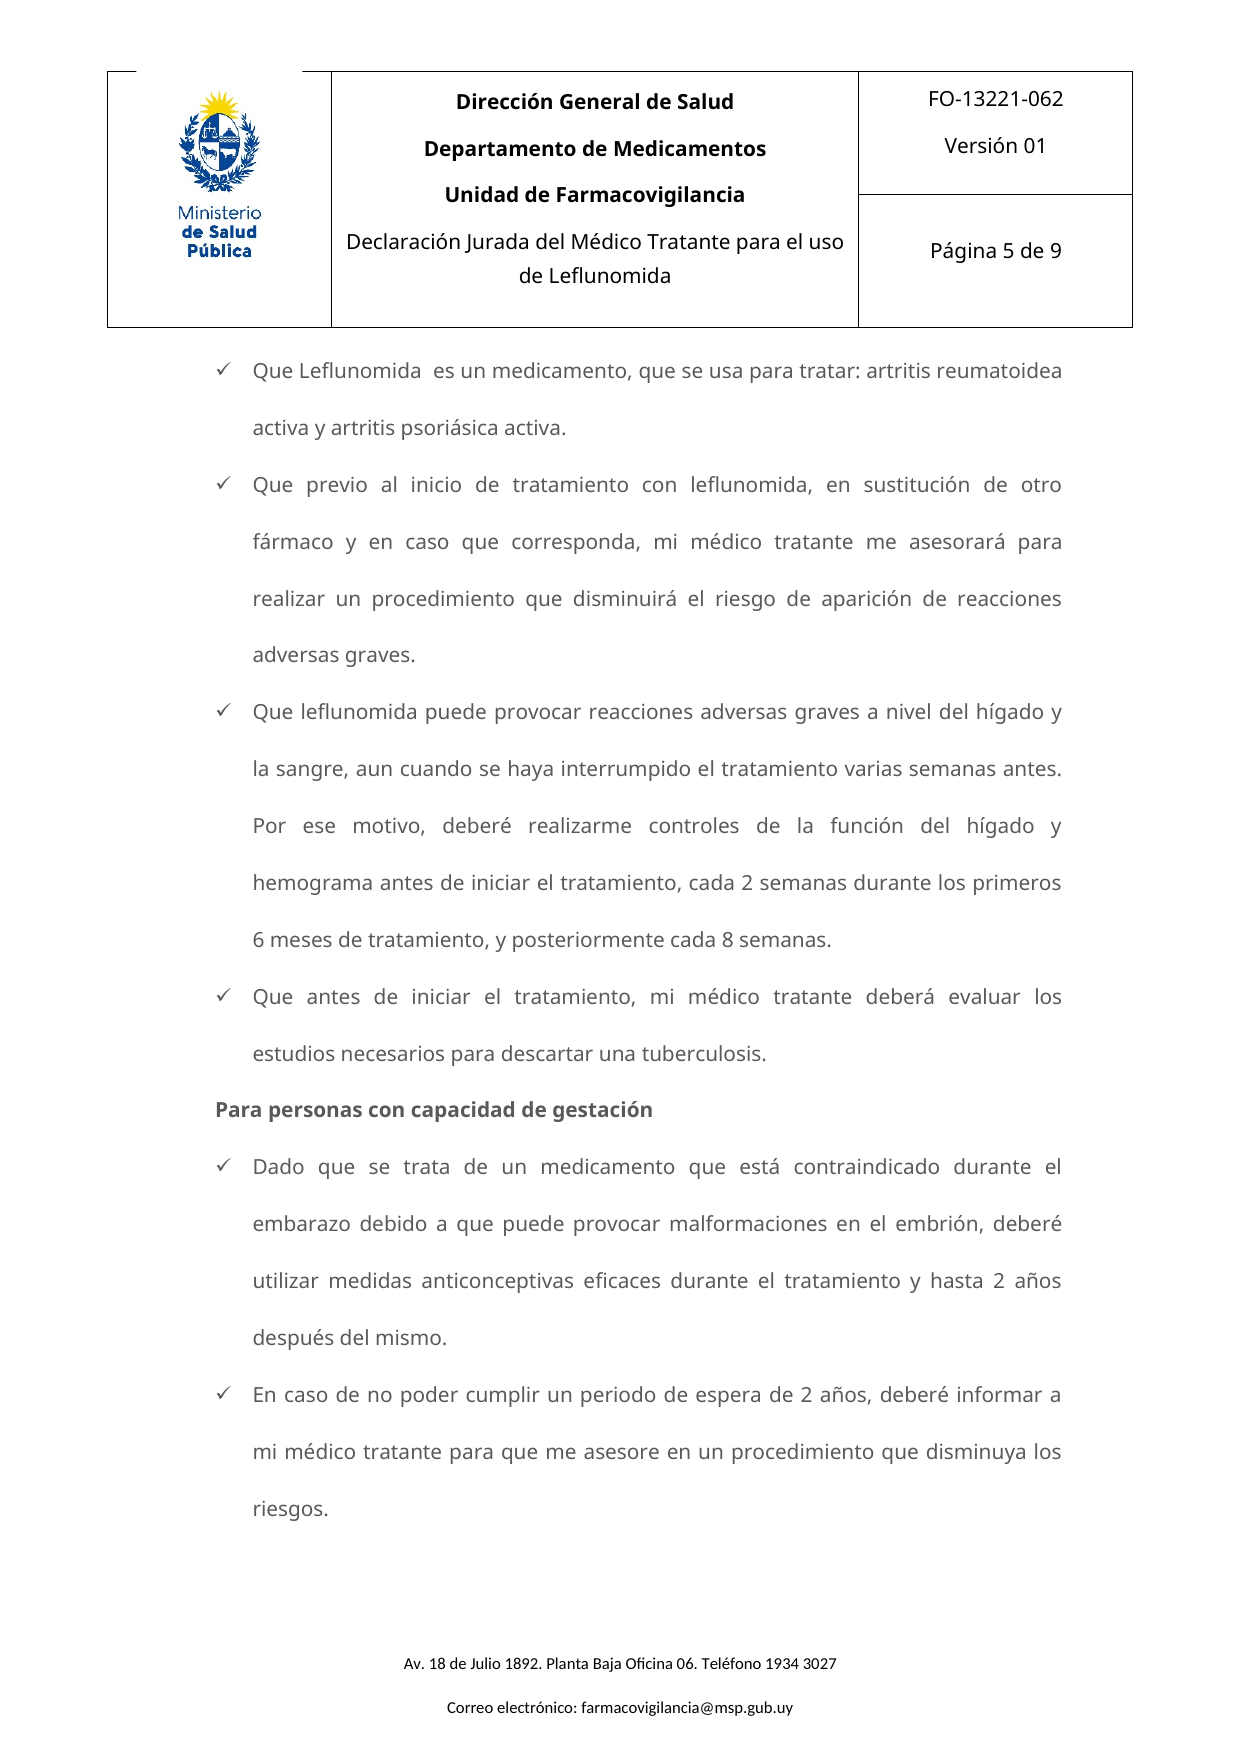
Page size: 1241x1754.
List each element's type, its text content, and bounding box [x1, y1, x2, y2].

text Para personas con capacidad de gestación [215, 1096, 1063, 1124]
list Que Leflunomida es un medicamento, que se usa para tratar: artritis reumatoidea activa y artritis psoriásica activa. [215, 356, 1063, 442]
list En caso de no poder cumplir un periodo de espera de 2 años, deberé informar a mi médico tratante para que me asesore en un procedimiento que disminuya los riesgos. [215, 1380, 1063, 1522]
list Que antes de iniciar el tratamiento, mi médico tratante deberá evaluar los estudios necesarios para descartar una tuberculosis. [215, 982, 1063, 1067]
list Dado que se trata de un medicamento que está contraindicado durante el embarazo debido a que puede provocar malformaciones en el embrión, deberé utilizar medidas anticonceptivas eficaces durante el tratamiento y hasta 2 años después del mismo. [215, 1152, 1063, 1352]
list Que leflunomida puede provocar reacciones adversas graves a nivel del hígado y la sangre, aun cuando se haya interrumpido el tratamiento varias semanas antes. Por ese motivo, deberé realizarme controles de la función del hígado y hemograma antes de iniciar el tratamiento, cada 2 semanas durante los primeros 6 meses de tratamiento, y posteriormente cada 8 semanas. [215, 697, 1063, 953]
list Que previo al inicio de tratamiento con leflunomida, en sustitución de otro fármaco y en caso que corresponda, mi médico tratante me asesorará para realizar un procedimiento que disminuirá el riesgo de aparición de reacciones adversas graves. [215, 470, 1063, 669]
picture [136, 71, 303, 276]
